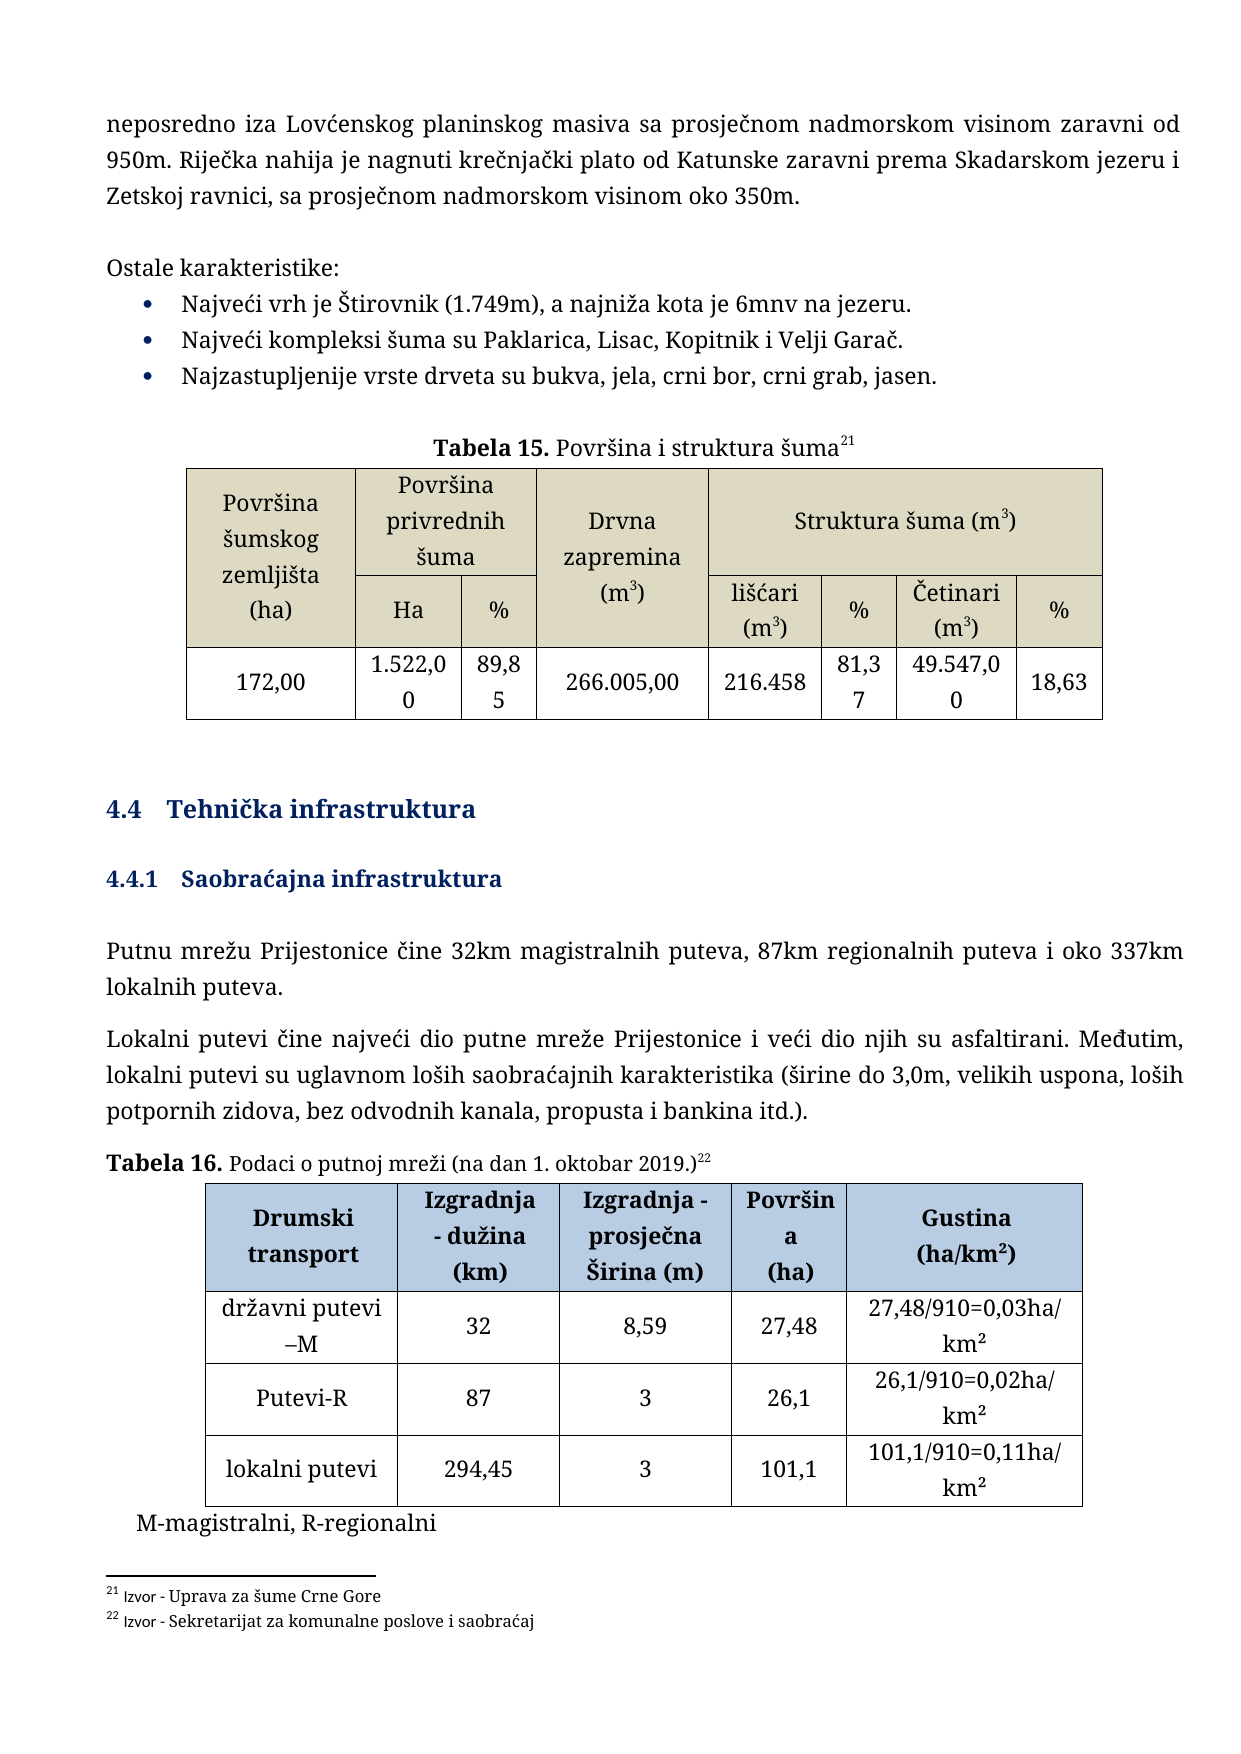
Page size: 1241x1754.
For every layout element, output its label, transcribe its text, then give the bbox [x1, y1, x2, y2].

text Lokalni putevi čine najveći dio putne mreže Prijestonice i veći dio njih su asfaltirani. Međutim, lokalni putevi su uglavnom loših saobraćajnih karakteristika (širine do 3,0m, velikih uspona, loših potpornih zidova, bez odvodnih kanala, propusta i bankina itd.). [106, 1023, 1185, 1126]
table_cell 101,1/910=0,11ha/km² [847, 1436, 1082, 1506]
text Ostale karakteristike: [106, 252, 1182, 283]
text Tabela 15. Površina i struktura šuma [106, 432, 1182, 463]
table_cell 87 [398, 1364, 559, 1434]
text M-magistralni, R-regionalni [106, 1507, 1185, 1538]
table_cell 3 [560, 1436, 731, 1506]
table_cell % [462, 576, 536, 647]
table_cell Ha [356, 576, 461, 647]
text Tabela 16. Podaci o putnoj mreži (na dan 1. oktobar 2019.) [106, 1147, 1185, 1178]
subtitle Saobraćajna infrastruktura [106, 863, 1182, 894]
table_header Izgradnja - dužina (km) [398, 1184, 559, 1291]
list Najzastupljenije vrste drveta su bukva, jela, crni bor, crni grab, jasen. [144, 360, 1182, 391]
table_cell 8,59 [560, 1292, 731, 1363]
table_cell lokalni putevi [206, 1436, 397, 1506]
table_cell 172,00 [187, 648, 355, 719]
list Najveći vrh je Štirovnik (1.749m), a najniža kota je 6mnv na jezeru. [144, 288, 1182, 319]
table_cell 81,37 [822, 648, 896, 719]
table_cell % [822, 576, 896, 647]
table_cell lišćari (m3) [709, 576, 821, 647]
table_cell 26,1 [732, 1364, 846, 1434]
table_header Drvna zapremina (m3) [537, 469, 708, 647]
table_cell 1.522,00 [356, 648, 461, 719]
table_cell 27,48/910=0,03ha/km² [847, 1292, 1082, 1363]
table_cell 101,1 [732, 1436, 846, 1506]
table_cell % [1017, 576, 1102, 647]
table_cell 32 [398, 1292, 559, 1363]
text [106, 108, 1182, 211]
table_header Površina (ha) [732, 1184, 846, 1291]
table_cell Četinari (m3) [897, 576, 1016, 647]
table_cell 49.547,00 [897, 648, 1016, 719]
table_cell 216.458 [709, 648, 821, 719]
table_header Površina šumskog zemljišta (ha) [187, 469, 355, 647]
table_cell 27,48 [732, 1292, 846, 1363]
table_cell 89,85 [462, 648, 536, 719]
table_header Izgradnja -prosječna Širina (m) [560, 1184, 731, 1291]
table_header Površina privrednih šuma [356, 469, 536, 575]
table_cell 266.005,00 [537, 648, 708, 719]
list Najveći kompleksi šuma su Paklarica, Lisac, Kopitnik i Velji Garač. [144, 324, 1182, 355]
table_header Drumski transport [206, 1184, 397, 1291]
table_cell državni putevi –M [206, 1292, 397, 1363]
table_cell Putevi-R [206, 1364, 397, 1434]
table_cell 3 [560, 1364, 731, 1434]
text Putnu mrežu Prijestonice čine 32km magistralnih puteva, 87km regionalnih puteva i oko 337km lokalnih puteva. [106, 935, 1185, 1002]
table_header Gustina (ha/km²) [847, 1184, 1082, 1291]
table_cell 294,45 [398, 1436, 559, 1506]
table_header Struktura šuma (m3) [709, 469, 1102, 575]
table_cell 26,1/910=0,02ha/km² [847, 1364, 1082, 1434]
table_cell 18,63 [1017, 648, 1102, 719]
subtitle Tehnička infrastruktura [106, 792, 1182, 826]
